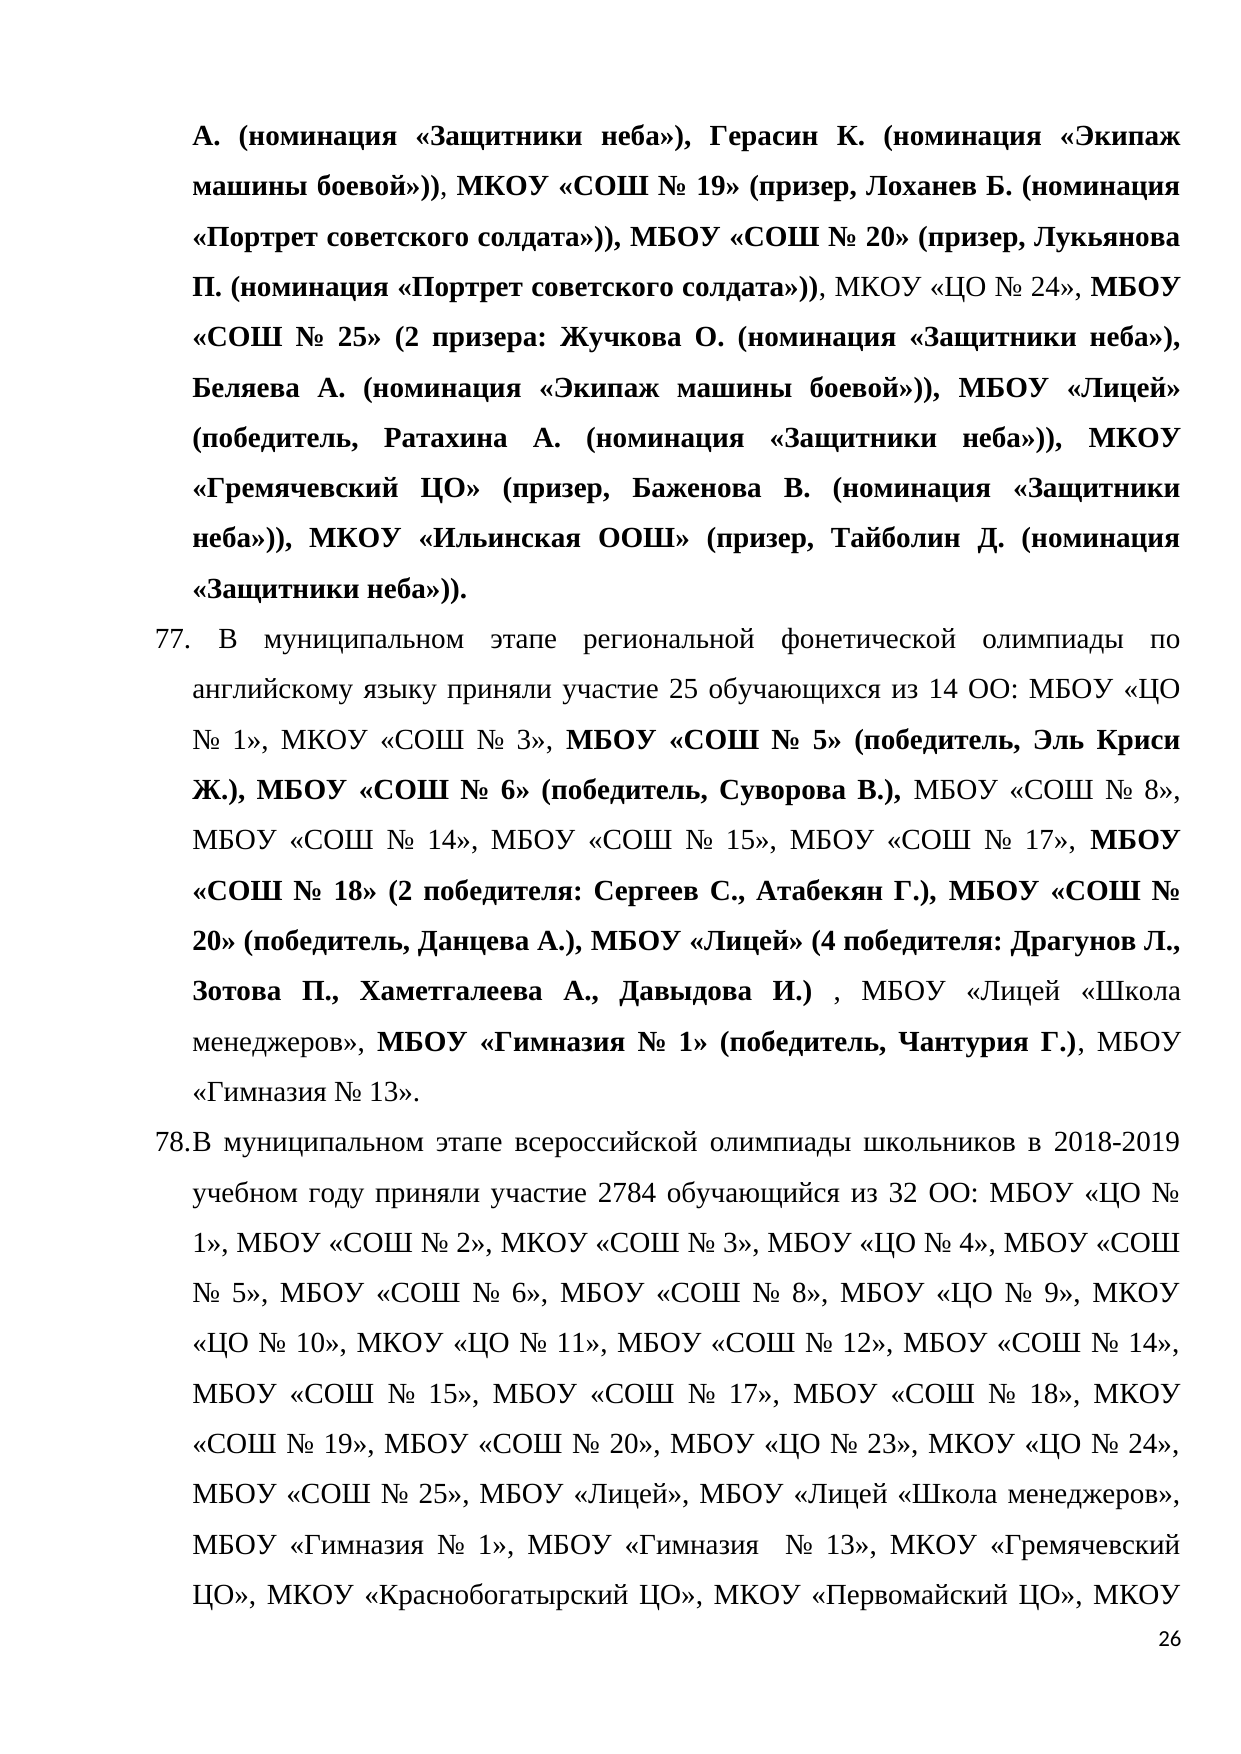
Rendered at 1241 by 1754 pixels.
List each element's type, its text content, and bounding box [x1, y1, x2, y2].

list В муниципальном этапе региональной фонетической олимпиады по английскому языку приняли участие 25 обучающихся из 14 ОО: МБОУ «ЦО № 1», МКОУ «СОШ № 3», МБОУ «СОШ № 5» (победитель, Эль Криси Ж.), МБОУ «СОШ № 6» (победитель, Суворова В.), МБОУ «СОШ № 8», МБОУ «СОШ № 14», МБОУ «СОШ № 15», МБОУ «СОШ № 17», МБОУ «СОШ № 18» (2 победителя: Сергеев С., Атабекян Г.), МБОУ «СОШ № 20» (победитель, Данцева А.), МБОУ «Лицей» (4 победителя: Драгунов Л., Зотова П., Хаметгалеева А., Давыдова И.) , МБОУ «Лицей «Школа менеджеров», МБОУ «Гимназия № 1» (победитель, Чантурия Г.), МБОУ «Гимназия № 13». [154, 621, 1181, 1108]
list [154, 118, 1181, 604]
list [154, 1124, 1181, 1611]
